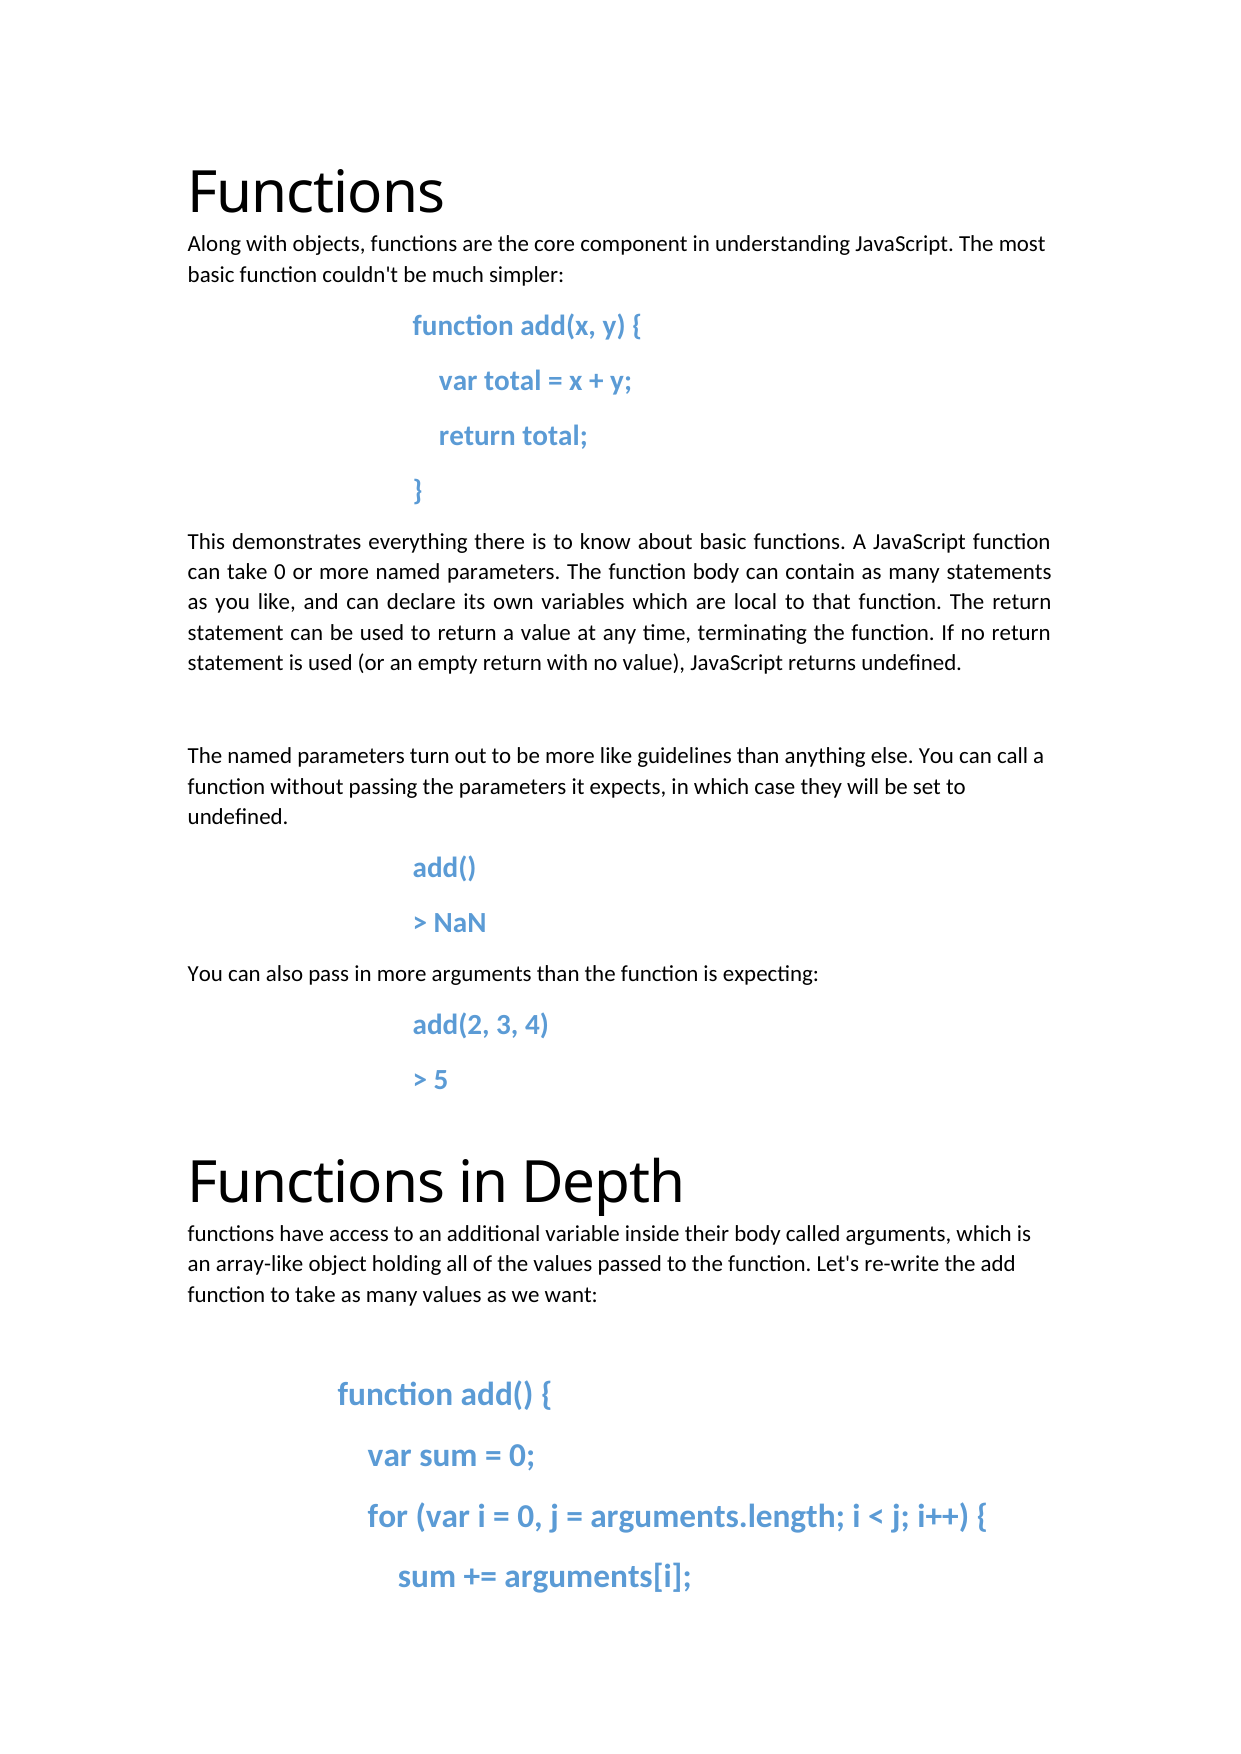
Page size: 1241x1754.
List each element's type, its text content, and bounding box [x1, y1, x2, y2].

text function add() { [337, 1373, 1053, 1414]
text Along with objects, functions are the core component in understanding JavaScript. The most basic function couldn't be much simpler: [187, 229, 1053, 288]
text > 5 [412, 1061, 1053, 1097]
text } [412, 472, 1053, 507]
text return total; [412, 417, 1053, 452]
text var sum = 0; [337, 1434, 1053, 1475]
text functions have access to an additional variable inside their body called arguments, which is an array-like object holding all of the values passed to the function. Let's re-write the add function to take as many values as we want: [187, 1219, 1053, 1308]
text This demonstrates everything there is to know about basic functions. A JavaScript function can take 0 or more named parameters. The function body can contain as many statements as you like, and can declare its own variables which are local to that function. The return statement can be used to return a value at any time, terminating the function. If no return statement is used (or an empty return with no value), JavaScript returns undefined. [187, 527, 1053, 676]
title Functions in Depth [187, 1140, 1053, 1219]
text var total = x + y; [412, 362, 1053, 397]
text The named parameters turn out to be more like guidelines than anything else. You can call a function without passing the parameters it expects, in which case they will be set to undefined. [187, 742, 1053, 830]
text add(2, 3, 4) [412, 1006, 1053, 1042]
text sum += arguments[i]; [337, 1555, 1053, 1596]
text function add(x, y) { [412, 307, 1053, 342]
text You can also pass in more arguments than the function is expecting: [187, 959, 1053, 987]
text add() [412, 849, 1053, 884]
text for (var i = 0, j = arguments.length; i < j; i++) { [337, 1495, 1053, 1535]
text > NaN [412, 904, 1053, 939]
title Functions [187, 150, 1053, 229]
